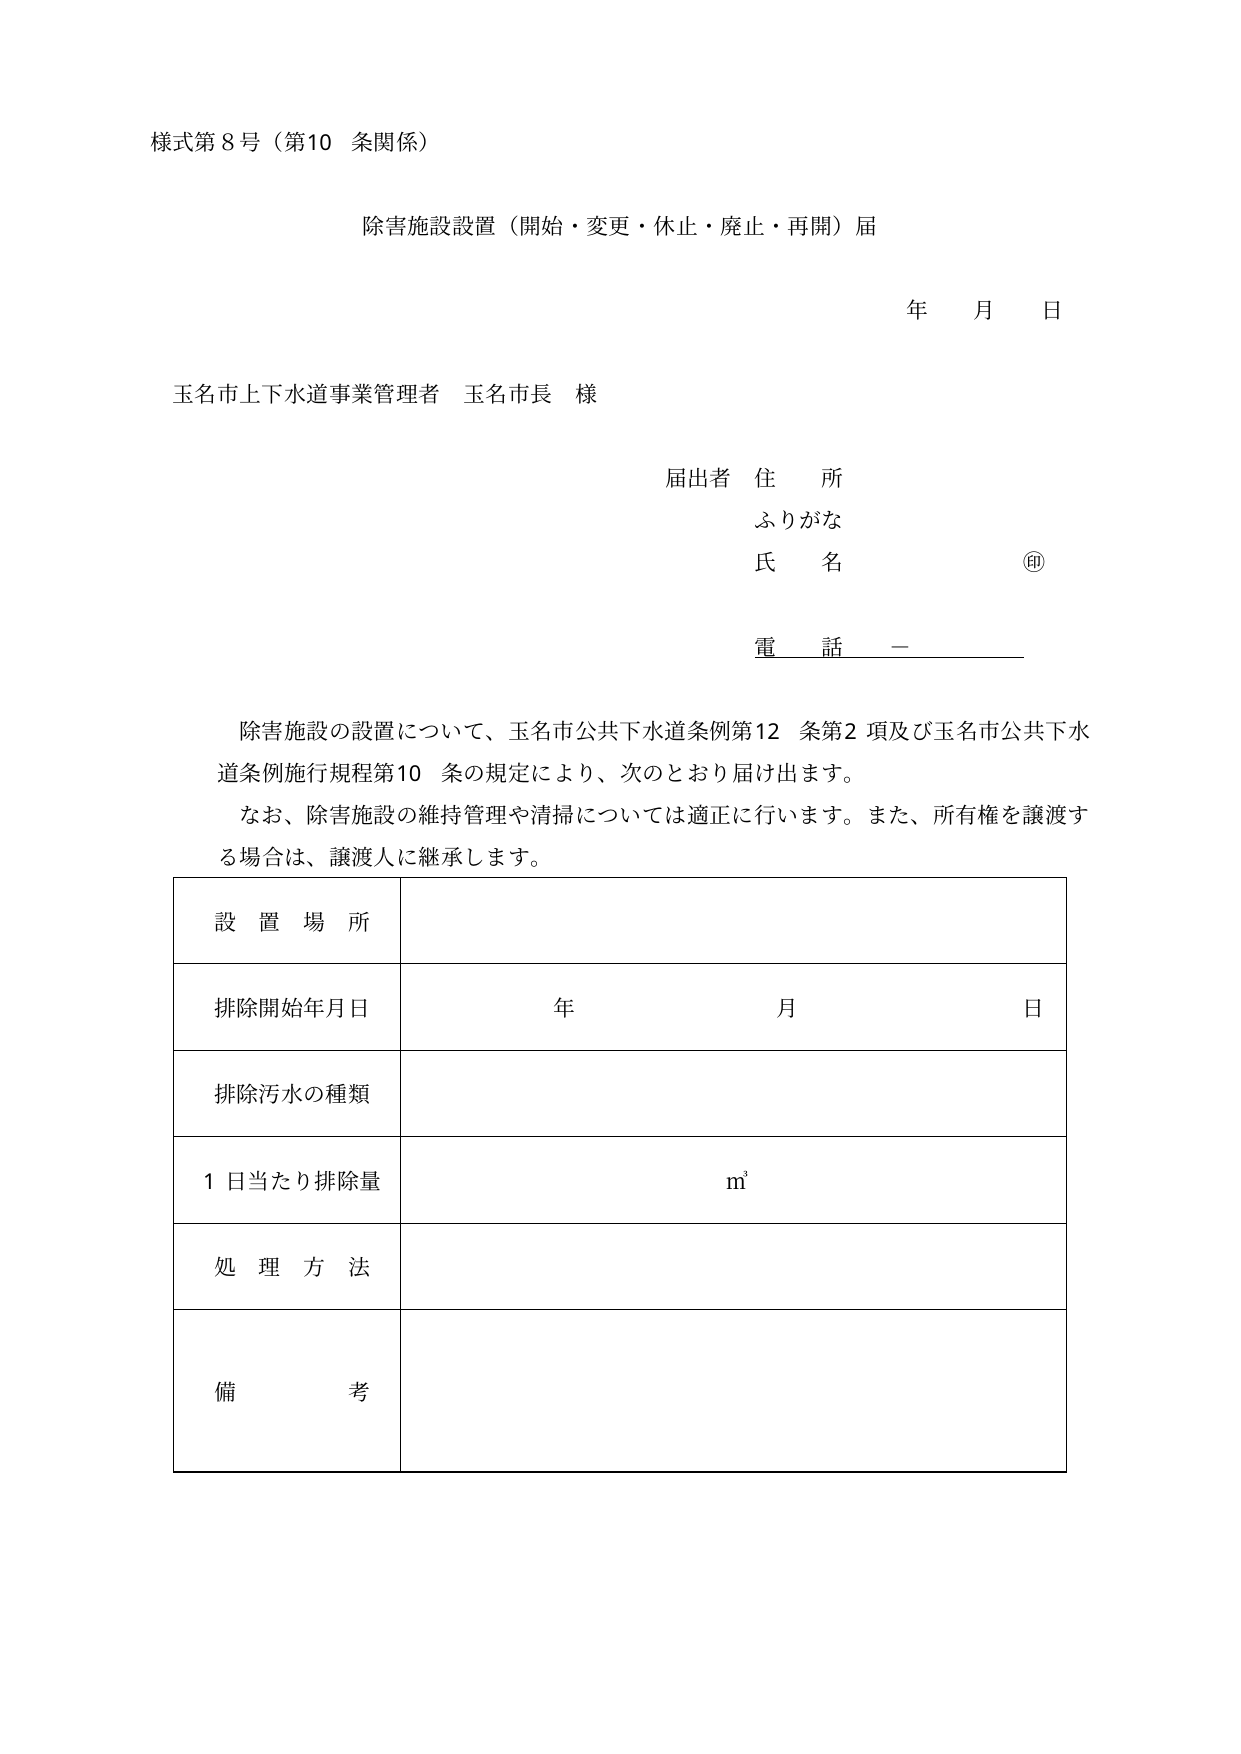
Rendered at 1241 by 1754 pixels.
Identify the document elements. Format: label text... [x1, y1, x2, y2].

table_cell 備 考 [174, 1310, 400, 1471]
text ふりがな [150, 498, 1003, 540]
table_header 設 置 場 所 [174, 878, 400, 963]
table_header [401, 878, 1066, 963]
table_cell ㎥ [401, 1137, 1066, 1222]
table_cell [401, 1310, 1066, 1471]
text 届出者 住 所 [150, 456, 1003, 498]
table_cell 処 理 方 法 [174, 1224, 400, 1309]
table_cell [401, 1224, 1066, 1309]
text 様式第８号（第10条関係） [150, 119, 1090, 162]
table_cell 年 月 日 [401, 964, 1066, 1050]
table_cell 排除汚水の種類 [174, 1051, 400, 1136]
text 氏 名 ㊞ [150, 540, 1104, 582]
text 電 話 － [150, 624, 1086, 667]
text 年 月 日 [150, 288, 1063, 330]
table_cell [401, 1051, 1066, 1136]
table_cell 排除開始年月日 [174, 964, 400, 1050]
table_cell 1日当たり排除量 [174, 1137, 400, 1222]
text 玉名市上下水道事業管理者 玉名市長 様 [150, 372, 1003, 414]
text 除害施設設置（開始・変更・休止・廃止・再開）届 [150, 204, 1090, 246]
text 除害施設の設置について、玉名市公共下水道条例第12条第2項及び玉名市公共下水道条例施行規程第10条の規定により、次のとおり届け出ます。 [150, 709, 1090, 793]
text なお、除害施設の維持管理や清掃については適正に行います。また、所有権を譲渡する場合は、譲渡人に継承します。 [150, 793, 1090, 877]
